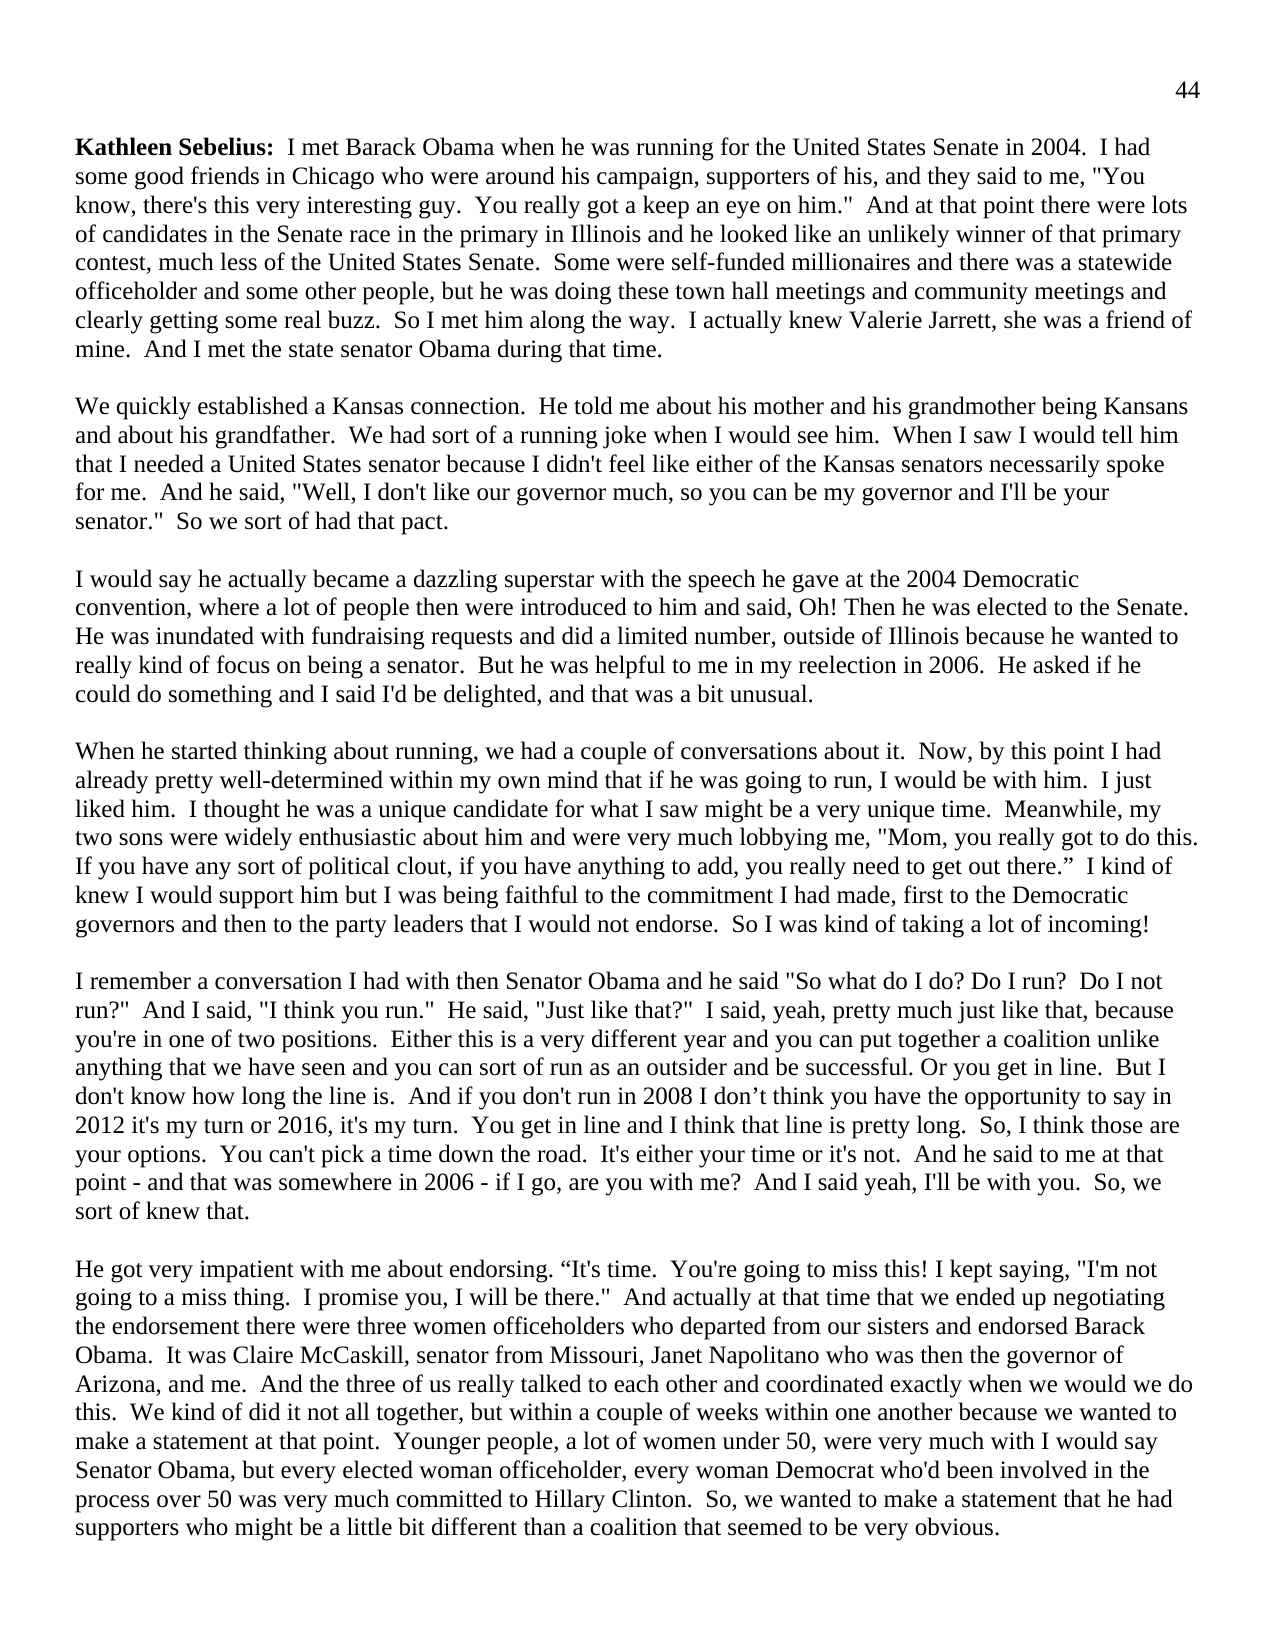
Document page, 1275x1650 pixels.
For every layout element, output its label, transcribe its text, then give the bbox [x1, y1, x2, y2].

text I remember a conversation I had with then Senator Obama and he said "So what do I do? Do I run? Do I not run?" And I said, "I think you run." He said, "Just like that?" I said, yeah, pretty much just like that, because you're in one of two positions. Either this is a very different year and you can put together a coalition unlike anything that we have seen and you can sort of run as an outsider and be successful. Or you get in line. But I don't know how long the line is. And if you don't run in 2008 I don’t think you have the opportunity to say in 2012 it's my turn or 2016, it's my turn. You get in line and I think that line is pretty long. So, I think those are your options. You can't pick a time down the road. It's either your time or it's not. And he said to me at that point - and that was somewhere in 2006 - if I go, are you with me? And I said yeah, I'll be with you. So, we sort of knew that. [75, 966, 1200, 1225]
text He got very impatient with me about endorsing. “It's time. You're going to miss this! I kept saying, "I'm not going to a miss thing. I promise you, I will be there." And actually at that time that we ended up negotiating the endorsement there were three women officeholders who departed from our sisters and endorsed Barack Obama. It was Claire McCaskill, senator from Missouri, Janet Napolitano who was then the governor of Arizona, and me. And the three of us really talked to each other and coordinated exactly when we would we do this. We kind of did it not all together, but within a couple of weeks within one another because we wanted to make a statement at that point. Younger people, a lot of women under 50, were very much with I would say Senator Obama, but every elected woman officeholder, every woman Democrat who'd been involved in the process over 50 was very much committed to Hillary Clinton. So, we wanted to make a statement that he had supporters who might be a little bit different than a coalition that seemed to be very obvious. [75, 1254, 1200, 1541]
text When he started thinking about running, we had a couple of conversations about it. Now, by this point I had already pretty well-determined within my own mind that if he was going to run, I would be with him. I just liked him. I thought he was a unique candidate for what I saw might be a very unique time. Meanwhile, my two sons were widely enthusiastic about him and were very much lobbying me, "Mom, you really got to do this. If you have any sort of political clout, if you have anything to add, you really need to get out there.” I kind of knew I would support him but I was being faithful to the commitment I had made, first to the Democratic governors and then to the party leaders that I would not endorse. So I was kind of taking a lot of incoming! [75, 736, 1200, 937]
text Kathleen Sebelius: I met Barack Obama when he was running for the United States Senate in 2004. I had some good friends in Chicago who were around his campaign, supporters of his, and they said to me, "You know, there's this very interesting guy. You really got a keep an eye on him." And at that point there were lots of candidates in the Senate race in the primary in Illinois and he looked like an unlikely winner of that primary contest, much less of the United States Senate. Some were self-funded millionaires and there was a statewide officeholder and some other people, but he was doing these town hall meetings and community meetings and clearly getting some real buzz. So I met him along the way. I actually knew Valerie Jarrett, she was a friend of mine. And I met the state senator Obama during that time. [75, 132, 1200, 362]
text I would say he actually became a dazzling superstar with the speech he gave at the 2004 Democratic convention, where a lot of people then were introduced to him and said, Oh! Then he was elected to the Senate. He was inundated with fundraising requests and did a limited number, outside of Illinois because he wanted to really kind of focus on being a senator. But he was helpful to me in my reelection in 2006. He asked if he could do something and I said I'd be delighted, and that was a bit unusual. [75, 564, 1200, 707]
text We quickly established a Kansas connection. He told me about his mother and his grandmother being Kansans and about his grandfather. We had sort of a running joke when I would see him. When I saw I would tell him that I needed a United States senator because I didn't feel like either of the Kansas senators necessarily spoke for me. And he said, "Well, I don't like our governor much, so you can be my governor and I'll be your senator." So we sort of had that pact. [75, 391, 1200, 535]
